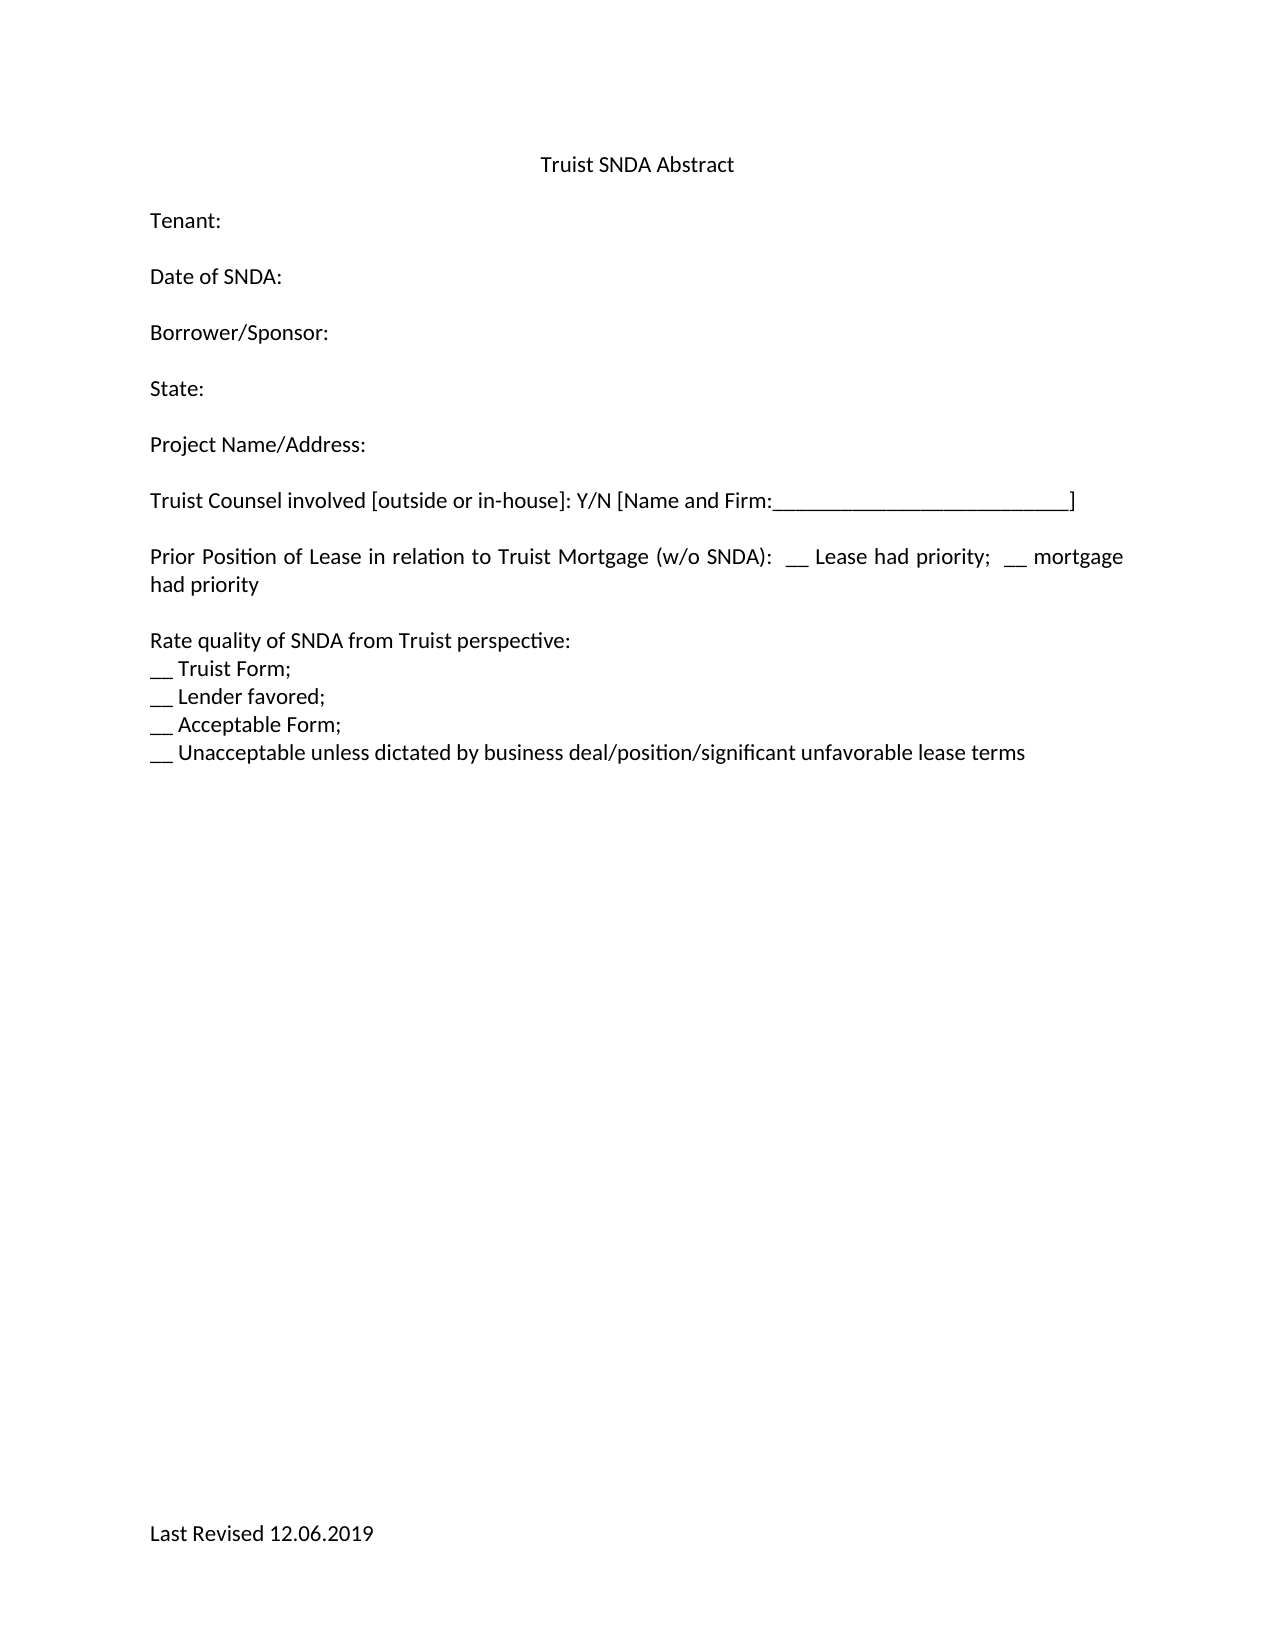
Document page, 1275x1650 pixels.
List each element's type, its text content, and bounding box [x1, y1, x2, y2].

text Borrower/Sponsor: [150, 318, 1125, 346]
text Rate quality of SNDA from Truist perspective: [150, 626, 1125, 654]
text Truist Counsel involved [outside or in-house]: Y/N [Name and Firm:__________________________] [150, 486, 1125, 514]
text Tenant: [150, 206, 1125, 234]
text __ Acceptable Form; [150, 710, 1125, 738]
text __ Unacceptable unless dictated by business deal/position/significant unfavorable lease terms [150, 738, 1125, 766]
text Project Name/Address: [150, 430, 1125, 458]
text Date of SNDA: [150, 262, 1125, 290]
text Prior Position of Lease in relation to Truist Mortgage (w/o SNDA): __ Lease had priority; __ mortgage had priority [150, 542, 1125, 598]
text __ Truist Form; [150, 654, 1125, 682]
text State: [150, 374, 1125, 402]
text __ Lender favored; [150, 682, 1125, 710]
text Truist SNDA Abstract [150, 150, 1125, 178]
